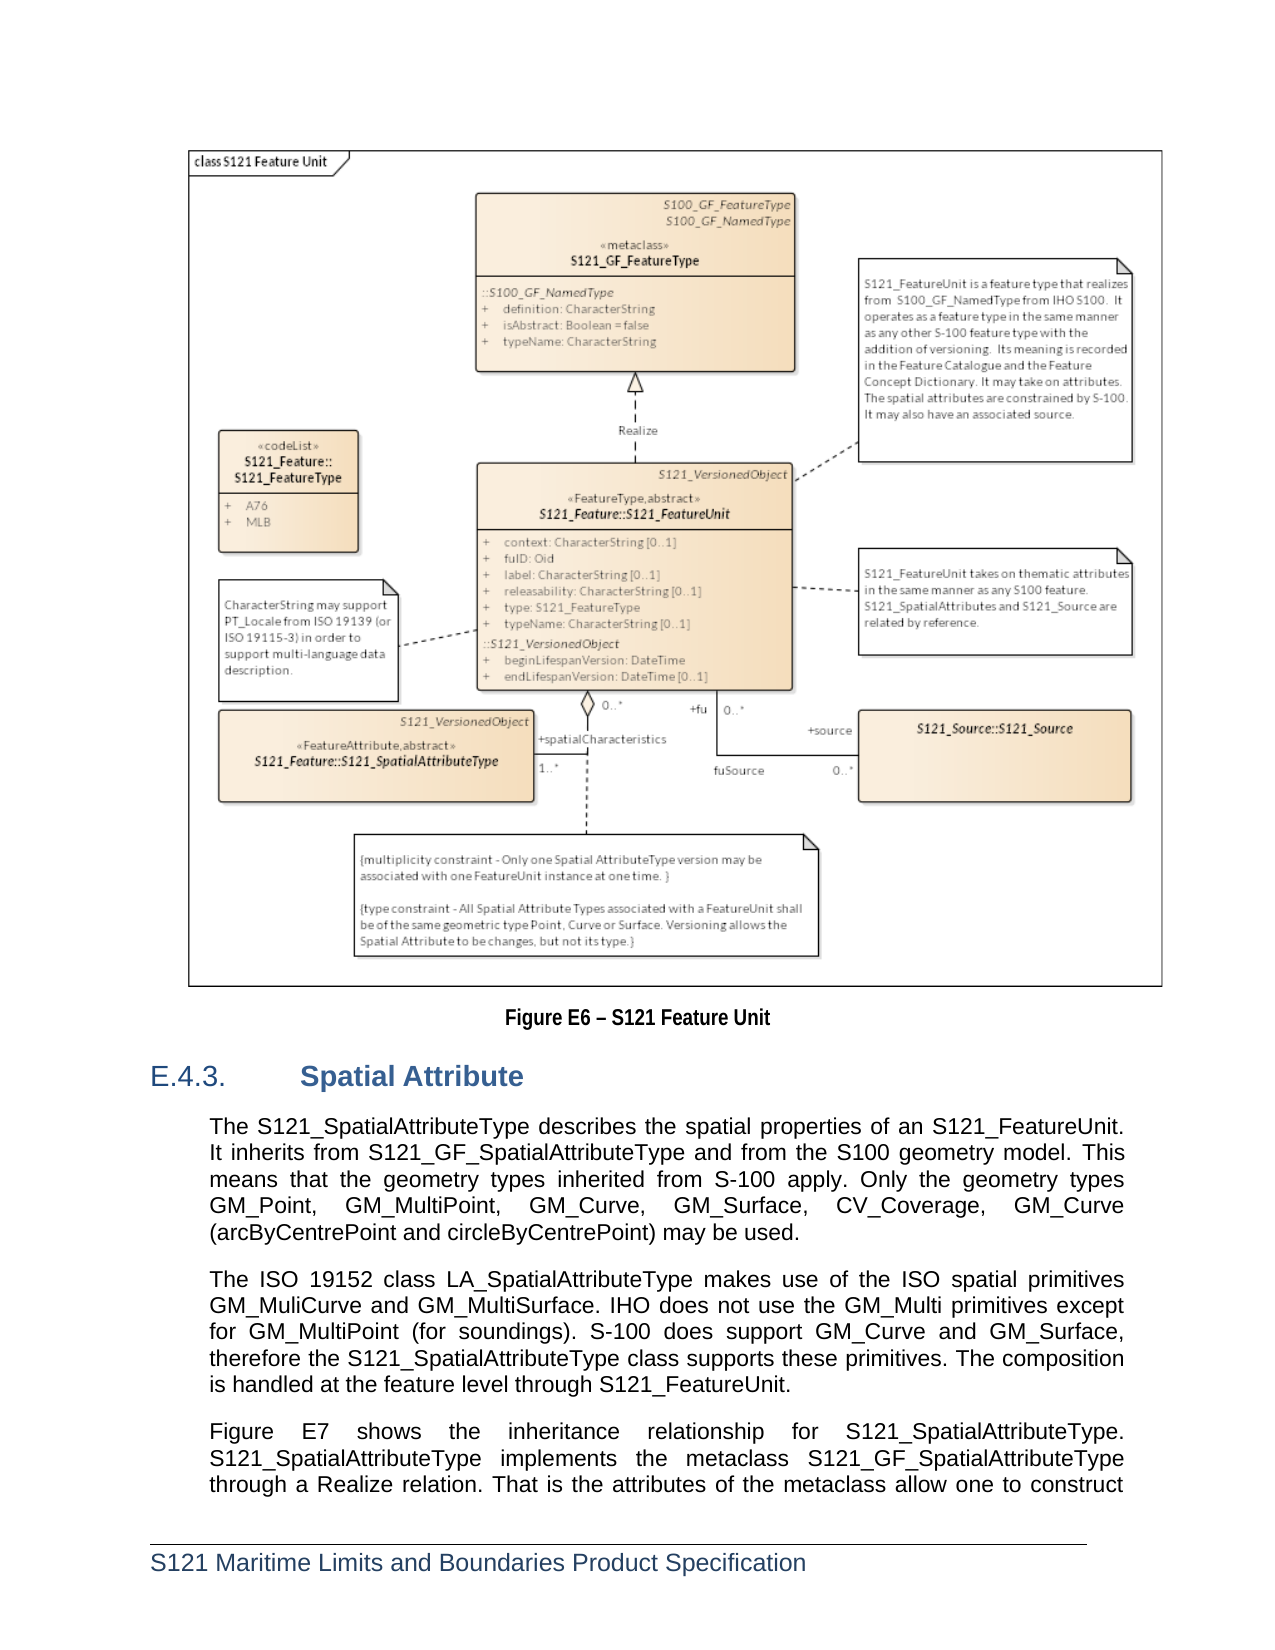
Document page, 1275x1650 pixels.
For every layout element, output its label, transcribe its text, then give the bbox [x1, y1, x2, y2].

list Spatial Attribute [150, 1059, 1125, 1092]
text The S121_SpatialAttributeType describes the spatial properties of an S121_FeatureUnit. It inherits from S121_GF_SpatialAttributeType and from the S100 geometry model. This means that the geometry types inherited from S-100 apply. Only the geometry types GM_Point, GM_MultiPoint, GM_Curve, GM_Surface, CV_Coverage, GM_Curve (arcByCentrePoint and circleByCentrePoint) may be used. [209, 1113, 1125, 1245]
picture [187, 150, 1163, 987]
text The ISO 19152 class LA_SpatialAttributeType makes use of the ISO spatial primitives GM_MuliCurve and GM_MultiSurface. IHO does not use the GM_Multi primitives except for GM_MultiPoint (for soundings). S-100 does support GM_Curve and GM_Surface, therefore the S121_SpatialAttributeType class supports these primitives. The composition is handled at the feature level through S121_FeatureUnit. [209, 1266, 1125, 1397]
text Figure E6 – S121 Feature Unit [150, 1003, 1125, 1030]
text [209, 1418, 1125, 1497]
